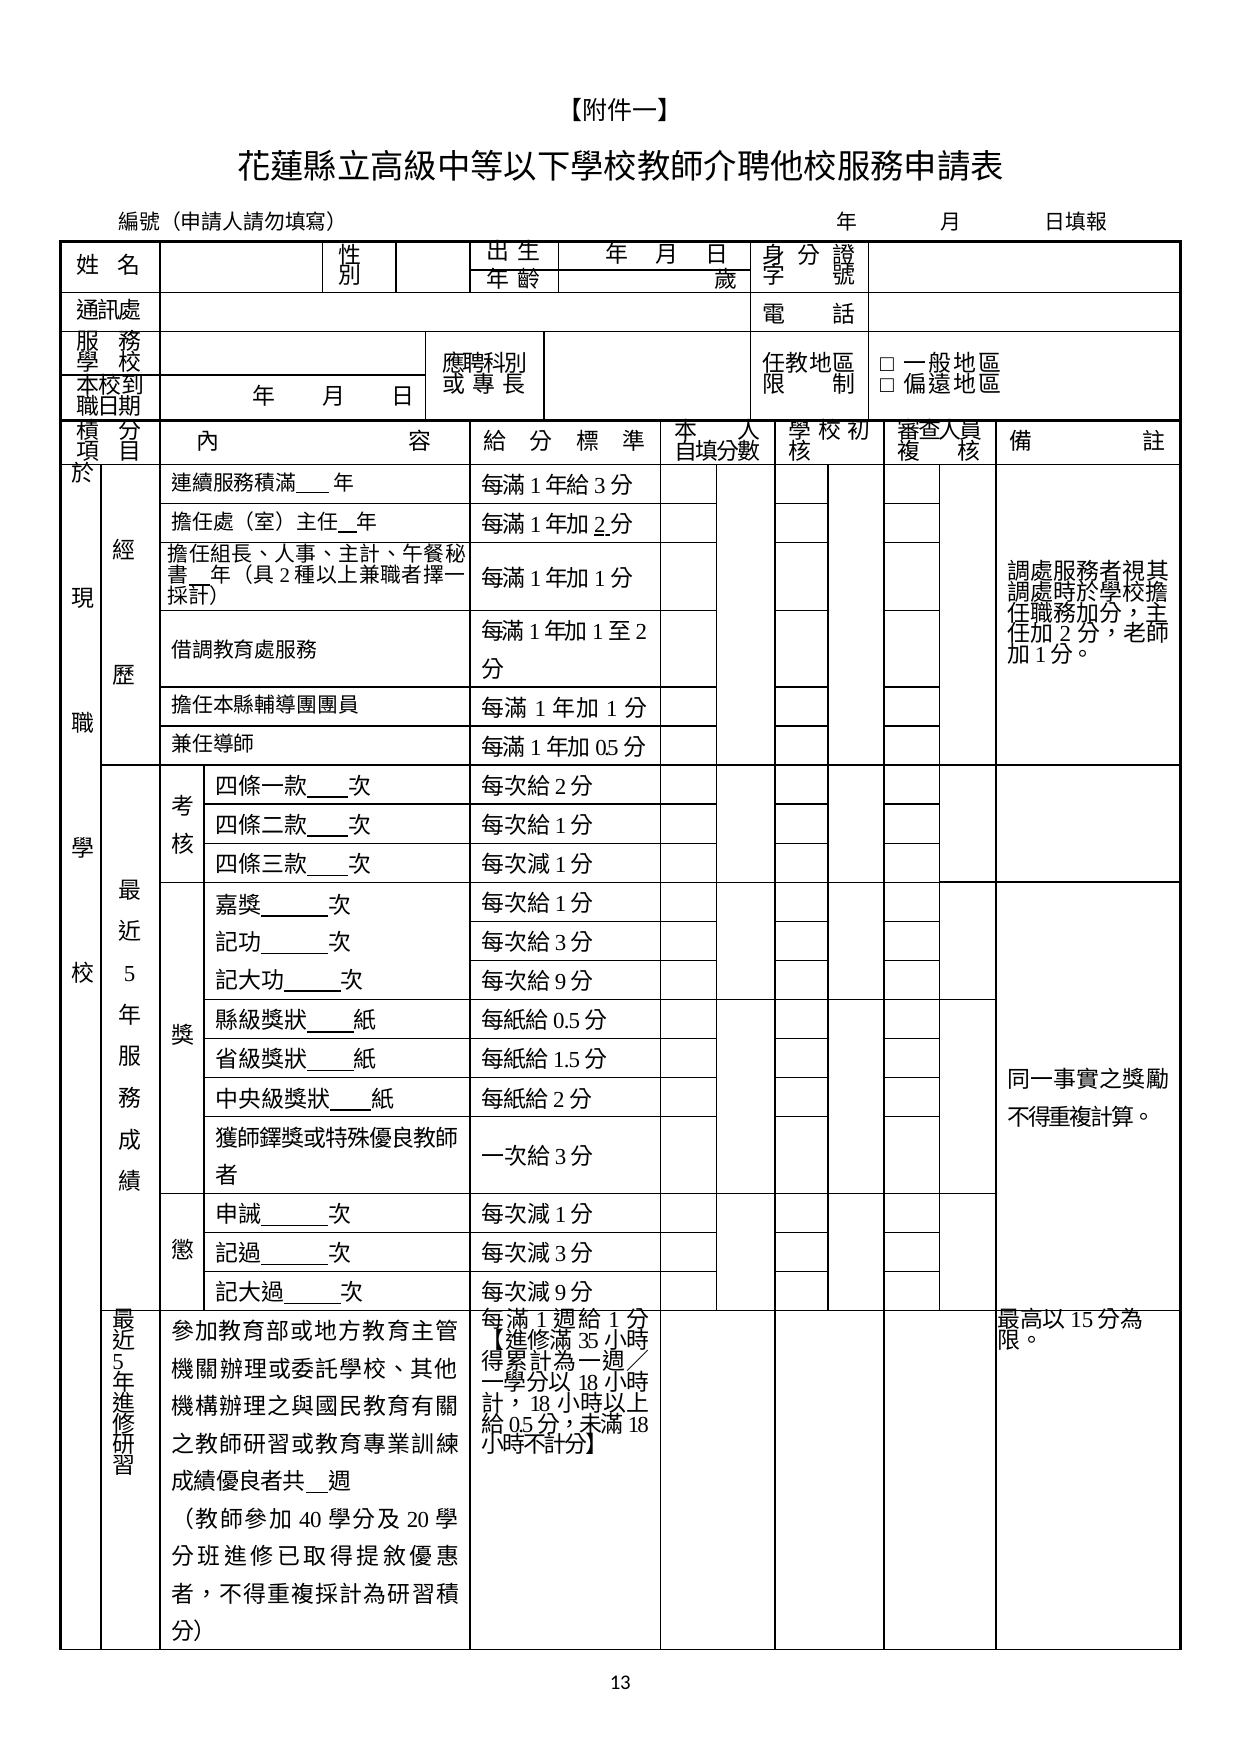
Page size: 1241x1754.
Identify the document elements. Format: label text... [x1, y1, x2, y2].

table_cell [885, 1194, 939, 1231]
table_cell [885, 1000, 939, 1038]
table_cell [161, 293, 750, 331]
table_cell 內容 [161, 422, 469, 464]
table_cell 每次給1分 [471, 805, 660, 842]
table_cell [885, 1233, 939, 1271]
table_cell [776, 543, 827, 609]
table_cell [661, 727, 716, 764]
text 花蓮縣立高級中等以下學校教師介聘他校服務申請表 [118, 127, 1122, 202]
table_cell [661, 504, 716, 542]
table_cell [829, 1194, 883, 1309]
table_cell [829, 465, 883, 764]
table_cell [885, 922, 939, 959]
table_cell [661, 465, 716, 503]
table_cell 每次給1分 [471, 883, 660, 921]
table_header [161, 243, 322, 292]
table_cell 兼任導師 [161, 727, 469, 764]
table_cell [661, 883, 716, 921]
table_cell [717, 766, 774, 881]
table_cell [885, 1272, 939, 1309]
table_cell 嘉獎 次 記功 次 記大功 次 [205, 883, 469, 999]
table_cell □ 一般地區 □ 偏遠地區 [869, 332, 1179, 419]
table_cell [940, 766, 995, 881]
table_cell [776, 688, 827, 725]
table_cell [869, 293, 1179, 331]
table_header 年 月 日 [559, 243, 750, 269]
table_cell [885, 961, 939, 999]
table_cell [885, 727, 939, 764]
table_cell [661, 961, 716, 999]
table_cell 每次減1分 [471, 844, 660, 881]
table_cell 記大過 次 [205, 1272, 469, 1309]
table_cell 每滿1年加2分 [471, 504, 660, 542]
table_cell 每紙給2分 [471, 1078, 660, 1116]
table_cell 申誡 次 [205, 1194, 469, 1231]
table_cell [885, 844, 939, 881]
table_cell 四條三款 次 [205, 844, 469, 881]
table_header [397, 243, 469, 292]
table_cell [661, 611, 716, 686]
table_cell [997, 766, 1179, 881]
table_cell [885, 504, 939, 542]
table_cell 積分 項目 [62, 422, 159, 464]
table_cell [885, 1078, 939, 1116]
table_cell 給分標準 [471, 422, 660, 464]
table_cell 於 現 職 學 校 [62, 465, 100, 1649]
table_cell 連續服務積滿 年 [161, 465, 469, 503]
table_cell 每次減3分 [471, 1233, 660, 1271]
table_cell [776, 844, 827, 881]
table_cell [829, 883, 883, 999]
table_cell 本校到職日期 [62, 376, 159, 419]
table_cell [885, 805, 939, 842]
table_cell [545, 332, 750, 419]
table_cell 每滿1年加0.5分 [471, 727, 660, 764]
table_cell [661, 688, 716, 725]
table_cell 最高以15分為限。 [997, 1311, 1179, 1649]
table_cell [717, 1194, 774, 1309]
table_cell [885, 465, 939, 503]
table_cell 同一事實之獎勵不得重複計算。 [997, 883, 1179, 1309]
table_header 出生 [471, 243, 558, 269]
table_cell 通訊處 [62, 293, 159, 331]
table_cell [885, 883, 939, 921]
table_cell 一次給3分 [471, 1117, 660, 1192]
table_cell [661, 1233, 716, 1271]
table_cell [661, 766, 716, 803]
table_cell [776, 1233, 827, 1271]
table_cell 應聘科別 或專長 [426, 332, 543, 419]
table_header 姓名 [62, 243, 159, 292]
table_cell [776, 1194, 827, 1231]
table_cell [776, 504, 827, 542]
table_cell [776, 1117, 827, 1192]
table_cell [940, 1194, 995, 1309]
table_cell [717, 883, 774, 999]
table_cell [885, 688, 939, 725]
table_cell [885, 1117, 939, 1192]
table_cell 每次給9分 [471, 961, 660, 999]
table_cell 獎 [161, 883, 203, 1192]
table_cell 每次減1分 [471, 1194, 660, 1231]
table_cell [661, 844, 716, 881]
table_cell [776, 611, 827, 686]
table_cell 參加教育部或地方教育主管機關辦理或委託學校、其他機構辦理之與國民教育有關之教師研習或教育專業訓練成績優良者共 週 （教師參加40學分及20學分班進修已取得提敘優惠者，不得重複採計為研習積分） [161, 1311, 469, 1649]
table_cell 審查人員 複核 [885, 422, 995, 464]
table_cell [661, 922, 716, 959]
table_header 身分證 字 號 [751, 243, 868, 292]
text 【附件一】 [118, 89, 1122, 127]
table_cell 年齡 [471, 271, 558, 292]
table_cell 任教地區 限制 [751, 332, 868, 419]
table_cell [776, 1039, 827, 1077]
table_cell [661, 1194, 716, 1231]
table_cell [776, 1272, 827, 1309]
table_cell 懲 [161, 1194, 203, 1309]
table_header [869, 243, 1179, 292]
table_cell [717, 1000, 774, 1192]
table_cell [776, 1078, 827, 1116]
table_cell [776, 922, 827, 959]
table_cell 考 核 [161, 766, 203, 881]
table_cell [776, 1311, 883, 1649]
table_cell 記過 次 [205, 1233, 469, 1271]
table_cell [940, 465, 995, 764]
table_cell 經 歷 [102, 465, 159, 764]
table_cell [717, 465, 774, 764]
table_cell 獲師鐸獎或特殊優良教師者 [205, 1117, 469, 1192]
table_cell 四條二款 次 [205, 805, 469, 842]
table_cell [885, 1311, 995, 1649]
table_cell 每紙給0.5分 [471, 1000, 660, 1038]
table_cell 每紙給1.5分 [471, 1039, 660, 1077]
table_cell [829, 1000, 883, 1192]
table_cell [161, 332, 425, 374]
table_cell 每滿1年給3分 [471, 465, 660, 503]
text 編號（申請人請勿填寫） 年 月 日填報 [118, 202, 1122, 239]
table_cell 中央級獎狀 紙 [205, 1078, 469, 1116]
table_cell 每滿1年加1分 [471, 688, 660, 725]
table_cell 每滿1年加1分 [471, 543, 660, 609]
table_cell 縣級獎狀 紙 [205, 1000, 469, 1038]
table_cell 備註 [997, 422, 1179, 464]
table_cell 每次減9分 [471, 1272, 660, 1309]
table_cell 每滿1週給1分【進修滿35小時得累計為一週／一學分以18小時計，18小時以上給0.5分，未滿18小時不計分】 [471, 1311, 660, 1649]
table_cell 最近 5 年進 修 研 習 [102, 1311, 159, 1649]
table_cell 四條一款 次 [205, 766, 469, 803]
table_cell 借調教育處服務 [161, 611, 469, 686]
table_cell [829, 766, 883, 881]
table_cell [776, 1000, 827, 1038]
table_cell [661, 1117, 716, 1192]
table_cell 省級獎狀 紙 [205, 1039, 469, 1077]
table_cell 電 話 [751, 293, 868, 331]
table_cell 服務 學校 [62, 332, 159, 374]
table_cell [776, 961, 827, 999]
table_cell [661, 1272, 716, 1309]
table_header 性別 [323, 243, 395, 292]
table_cell 擔任本縣輔導團團員 [161, 688, 469, 725]
table_cell 調處服務者視其調處時於學校擔任職務加分，主任加2分，老師加1分。 [997, 465, 1179, 764]
table_cell [885, 766, 939, 803]
table_cell [661, 1078, 716, 1116]
table_cell [776, 883, 827, 921]
table_cell [661, 1000, 716, 1038]
table_cell 學校初核 [776, 422, 883, 464]
table_cell [885, 1039, 939, 1077]
table_cell 年 月 日 [161, 376, 425, 419]
table_cell 擔任組長、人事、主計、午餐秘書 年（具2種以上兼職者擇一採計） [161, 543, 469, 609]
table_cell 本人 自填分數 [661, 422, 774, 464]
table_cell 每滿1年加1至2分 [471, 611, 660, 686]
table_cell [661, 1311, 774, 1649]
table_cell [661, 805, 716, 842]
table_cell [776, 766, 827, 803]
table_cell [940, 1000, 995, 1192]
table_cell 歲 [559, 271, 750, 292]
table_cell [776, 805, 827, 842]
table_cell [776, 727, 827, 764]
table_cell [661, 543, 716, 609]
table_cell 擔任處（室）主任 年 [161, 504, 469, 542]
table_cell 最 近 5 年 服 務 成 績 [102, 766, 159, 1309]
table_cell 每次給3分 [471, 922, 660, 959]
table_cell 每次給2分 [471, 766, 660, 803]
table_cell [885, 543, 939, 609]
table_cell [940, 883, 995, 999]
table_cell [661, 1039, 716, 1077]
table_cell [776, 465, 827, 503]
table_cell [885, 611, 939, 686]
